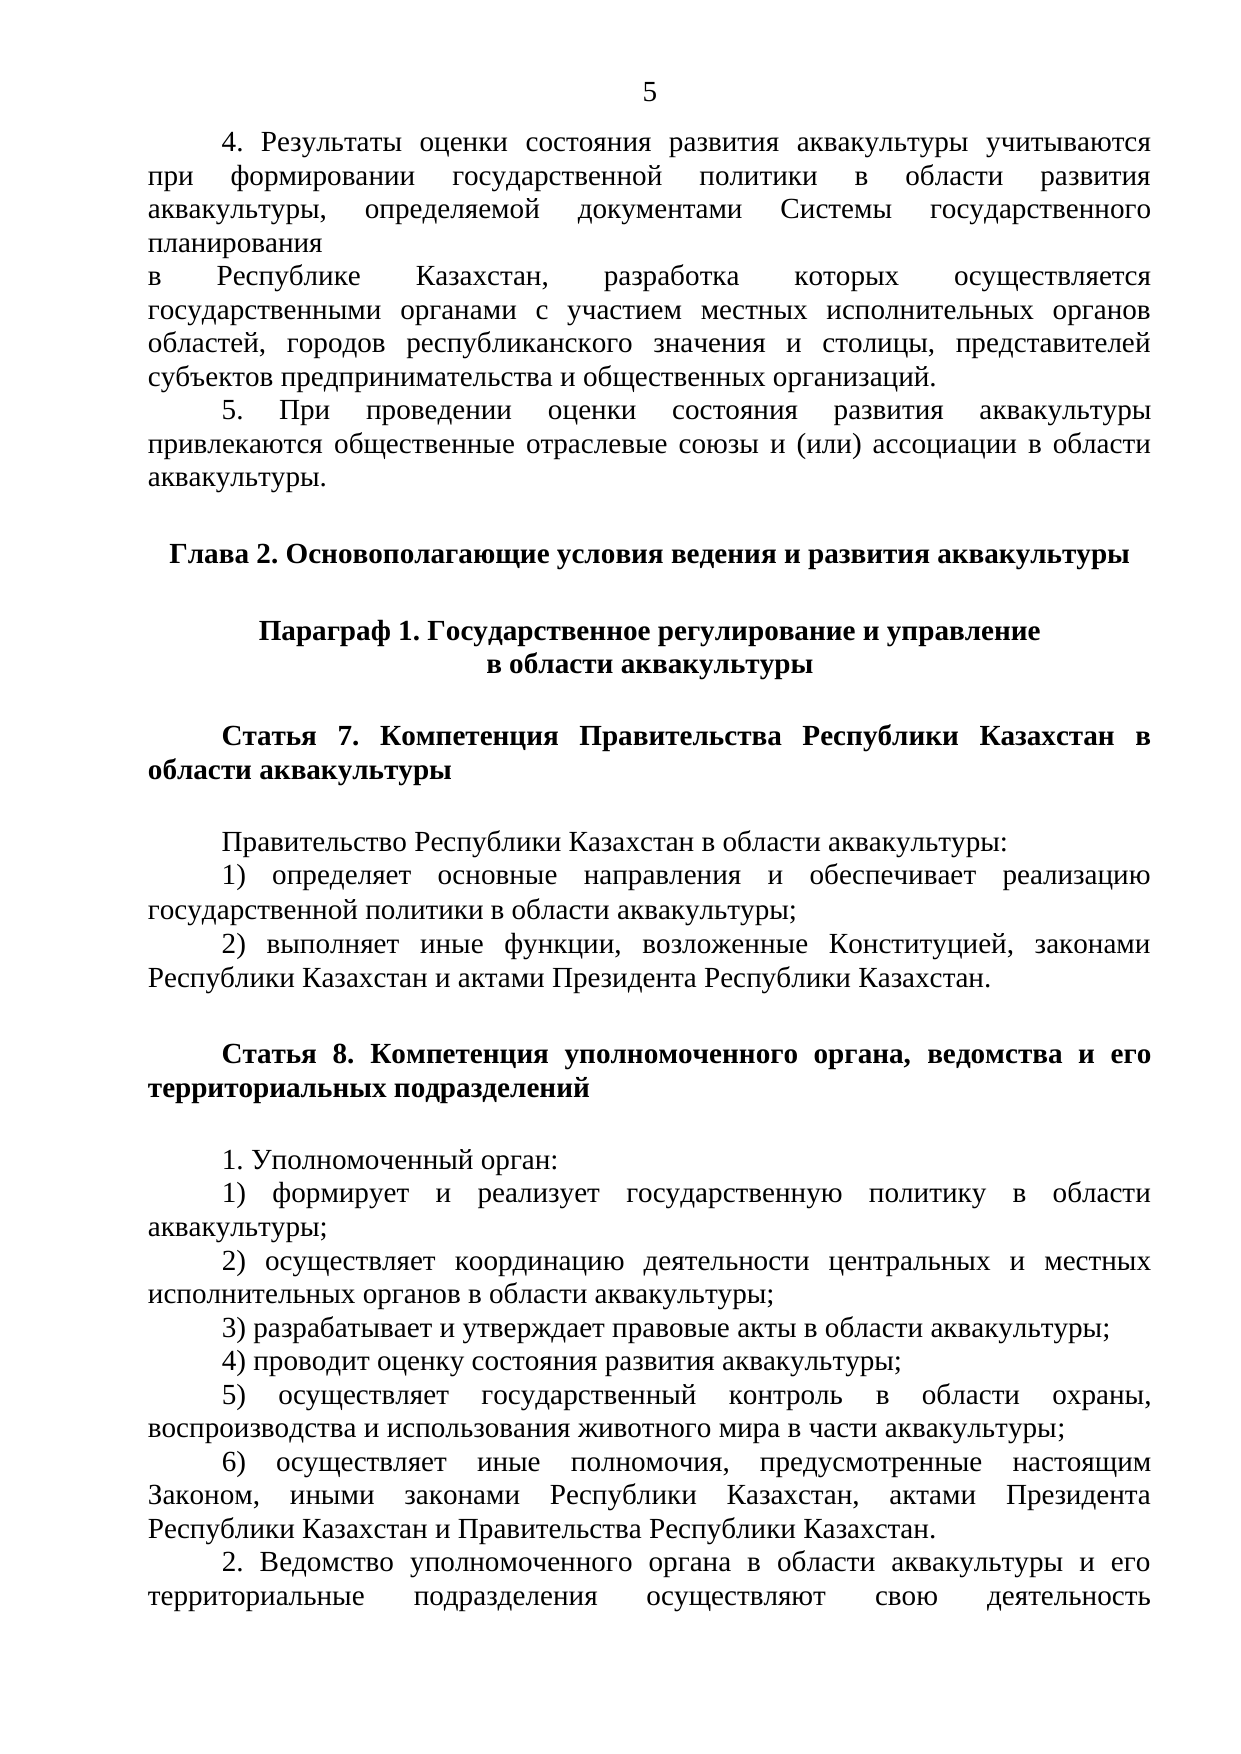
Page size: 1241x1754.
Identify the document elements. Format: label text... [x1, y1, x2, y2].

text 4) проводит оценку состояния развития аквакультуры; [148, 1343, 1152, 1377]
text Параграф 1. Государственное регулирование и управление [148, 613, 1152, 646]
text 5. При проведении оценки состояния развития аквакультуры привлекаются общественные отраслевые союзы и (или) ассоциации в области аквакультуры. [148, 392, 1152, 493]
text 2) осуществляет координацию деятельности центральных и местных исполнительных органов в области аквакультуры; [148, 1243, 1152, 1310]
text 1) определяет основные направления и обеспечивает реализацию государственной политики в области аквакультуры; [148, 857, 1152, 926]
text Статья 8. Компетенция уполномоченного органа, ведомства и его территориальных подразделений [148, 1037, 1152, 1104]
text 4. Результаты оценки состояния развития аквакультуры учитываются при формировании государственной политики в области развития аквакультуры, определяемой документами Системы государственного планирования в Республике Казахстан, разработка которых осуществляется государственными органами с участием местных исполнительных органов областей, городов республиканского значения и столицы, представителей субъектов предпринимательства и общественных организаций. [148, 124, 1152, 392]
text 5) осуществляет государственный контроль в области охраны, воспроизводства и использования животного мира в части аквакультуры; [148, 1377, 1152, 1444]
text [148, 1544, 1152, 1612]
text Правительство Республики Казахстан в области аквакультуры: [148, 824, 1152, 857]
text 3) разрабатывает и утверждает правовые акты в области аквакультуры; [148, 1310, 1152, 1343]
text Статья 7. Компетенция Правительства Республики Казахстан в области аквакультуры [148, 718, 1152, 785]
text в области аквакультуры [148, 646, 1152, 680]
text 2) выполняет иные функции, возложенные Конституцией, законами Республики Казахстан и актами Президента Республики Казахстан. [148, 926, 1152, 993]
text 6) осуществляет иные полномочия, предусмотренные настоящим Законом, иными законами Республики Казахстан, актами Президента Республики Казахстан и Правительства Республики Казахстан. [148, 1444, 1152, 1544]
text 1) формирует и реализует государственную политику в области аквакультуры; [148, 1176, 1152, 1243]
text 1. Уполномоченный орган: [148, 1142, 1152, 1176]
text Глава 2. Основополагающие условия ведения и развития аквакультуры [148, 536, 1152, 570]
